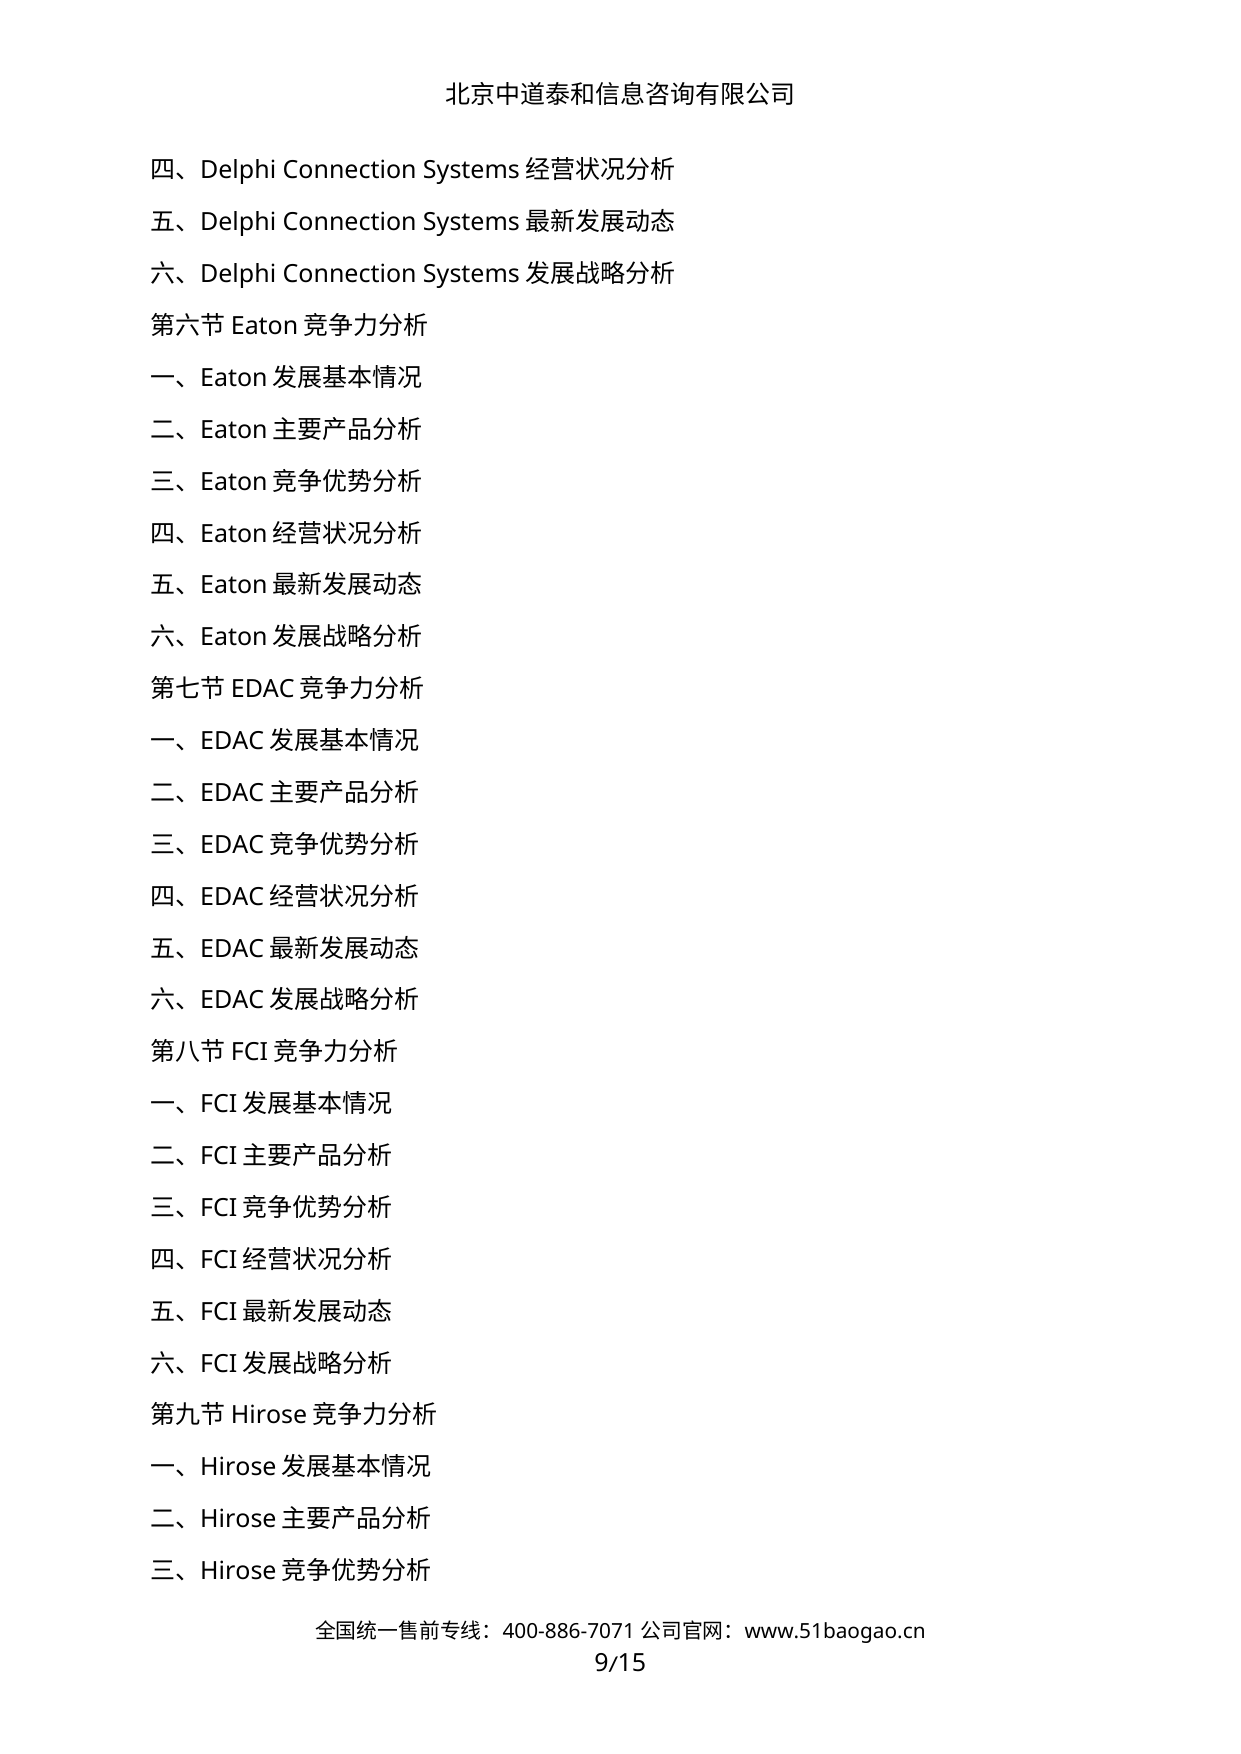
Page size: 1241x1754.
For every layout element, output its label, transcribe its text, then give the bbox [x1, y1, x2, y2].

text 五、Eaton最新发展动态 [150, 565, 1090, 601]
text 四、Eaton经营状况分析 [150, 513, 1090, 549]
text 二、EDAC主要产品分析 [150, 772, 1090, 809]
text 一、Eaton发展基本情况 [150, 357, 1090, 394]
text 六、FCI发展战略分析 [150, 1343, 1090, 1379]
text 四、EDAC经营状况分析 [150, 876, 1090, 912]
text 四、Delphi Connection Systems经营状况分析 [150, 150, 1090, 186]
text 三、Hirose竞争优势分析 [150, 1551, 1090, 1587]
text 三、EDAC竞争优势分析 [150, 824, 1090, 861]
text 五、EDAC最新发展动态 [150, 928, 1090, 964]
text 一、EDAC发展基本情况 [150, 721, 1090, 757]
text 四、FCI经营状况分析 [150, 1239, 1090, 1276]
text 六、Delphi Connection Systems发展战略分析 [150, 254, 1090, 290]
text 一、Hirose发展基本情况 [150, 1447, 1090, 1483]
text 第九节 Hirose竞争力分析 [150, 1395, 1090, 1431]
text 三、Eaton竞争优势分析 [150, 461, 1090, 497]
text 三、FCI竞争优势分析 [150, 1187, 1090, 1224]
text 第六节 Eaton竞争力分析 [150, 306, 1090, 342]
text 二、FCI主要产品分析 [150, 1136, 1090, 1172]
text 一、FCI发展基本情况 [150, 1084, 1090, 1120]
text 二、Eaton主要产品分析 [150, 409, 1090, 446]
text 五、Delphi Connection Systems最新发展动态 [150, 202, 1090, 238]
text 第七节 EDAC竞争力分析 [150, 669, 1090, 705]
text 六、EDAC发展战略分析 [150, 980, 1090, 1016]
text 六、Eaton发展战略分析 [150, 617, 1090, 653]
text 二、Hirose主要产品分析 [150, 1499, 1090, 1535]
text 五、FCI最新发展动态 [150, 1291, 1090, 1327]
text 第八节 FCI竞争力分析 [150, 1032, 1090, 1068]
